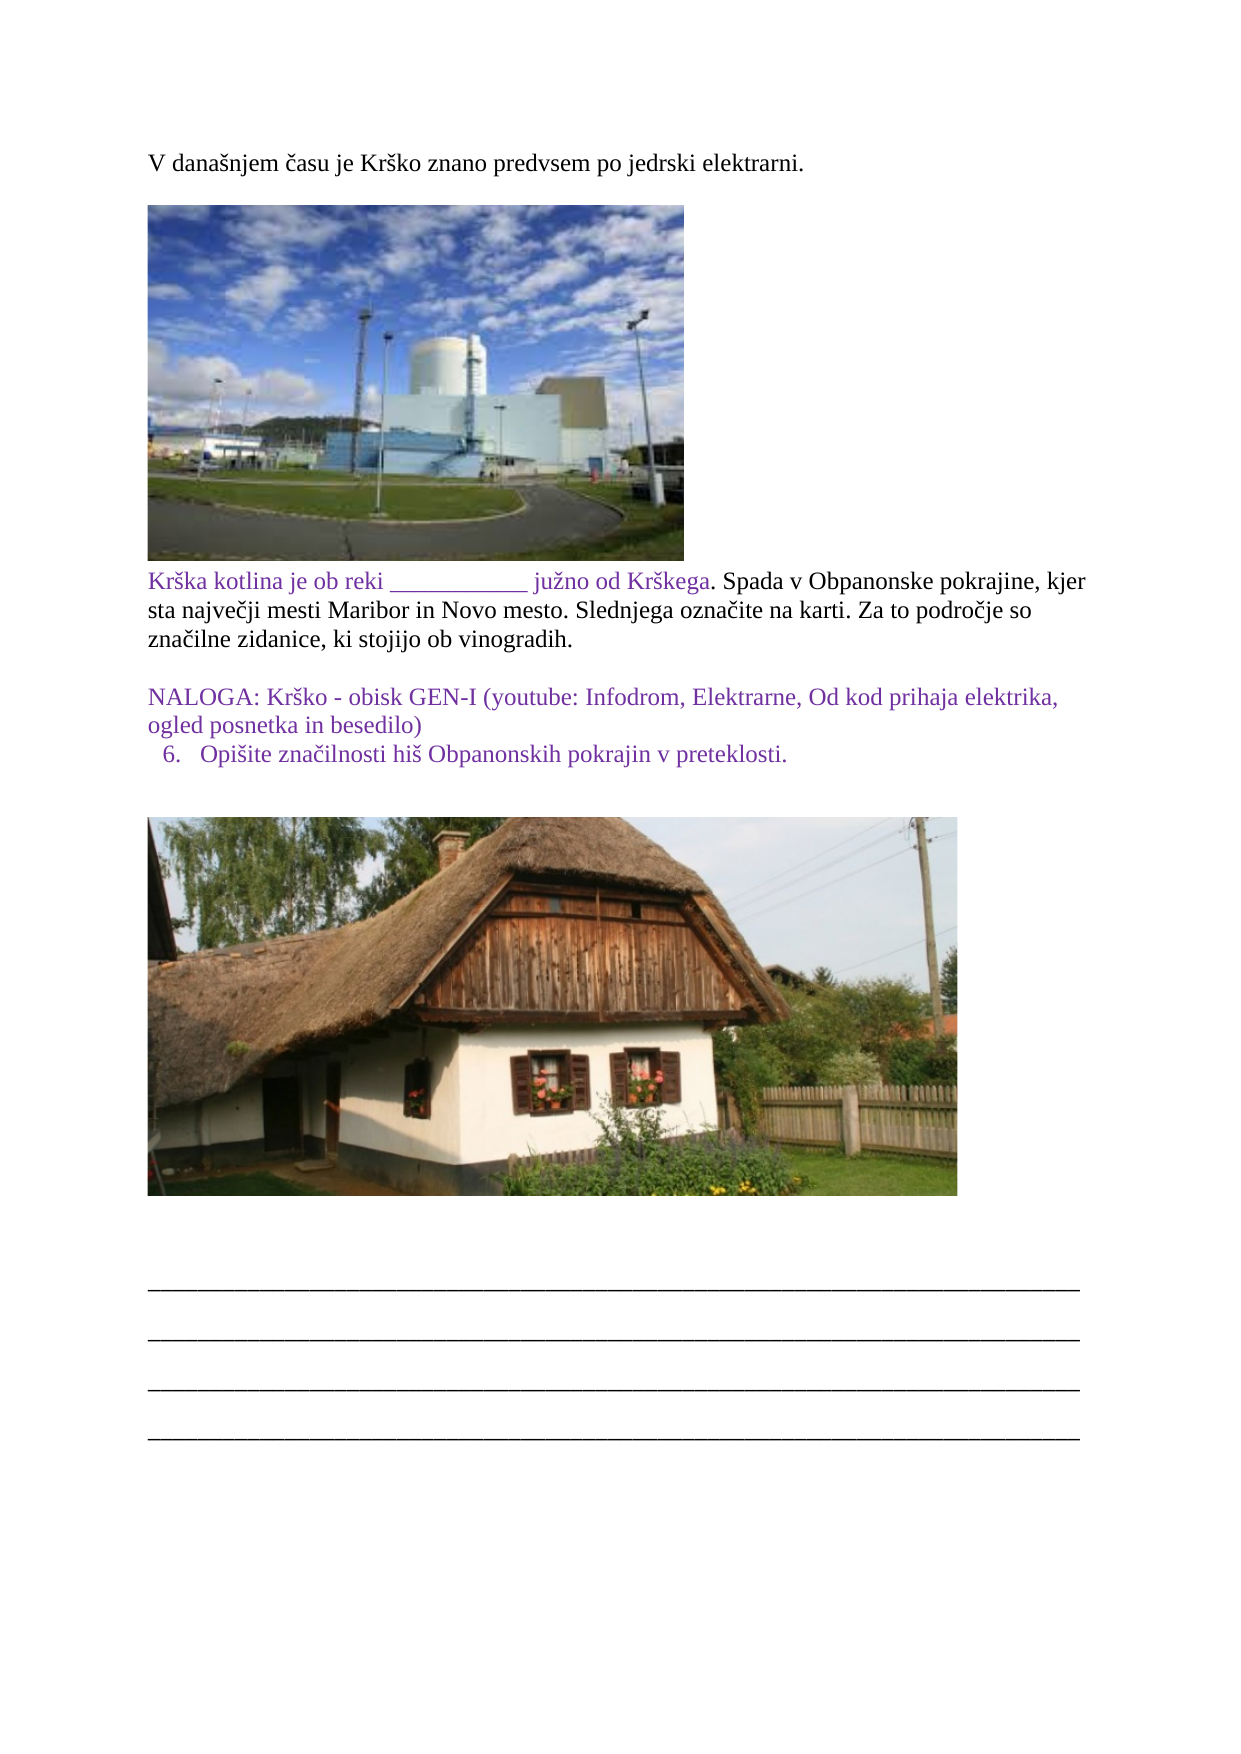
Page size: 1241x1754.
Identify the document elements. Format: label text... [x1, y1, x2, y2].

picture [147, 205, 684, 561]
picture [147, 817, 958, 1196]
list Opišite značilnosti hiš Obpanonskih pokrajin v preteklosti. [162, 739, 1093, 768]
text NALOGA: Krško - obisk GEN-I (youtube: Infodrom, Elektrarne, Od kod prihaja elektrika, ogled posnetka in besedilo) [148, 682, 1093, 739]
text ___________________________________________________________________________ [148, 1265, 1093, 1295]
text ___________________________________________________________________________ [148, 1364, 1093, 1394]
text V današnjem času je Krško znano predvsem po jedrski elektrarni. [148, 148, 1093, 176]
text ___________________________________________________________________________ [148, 1413, 1093, 1444]
text ___________________________________________________________________________ [148, 1314, 1093, 1345]
